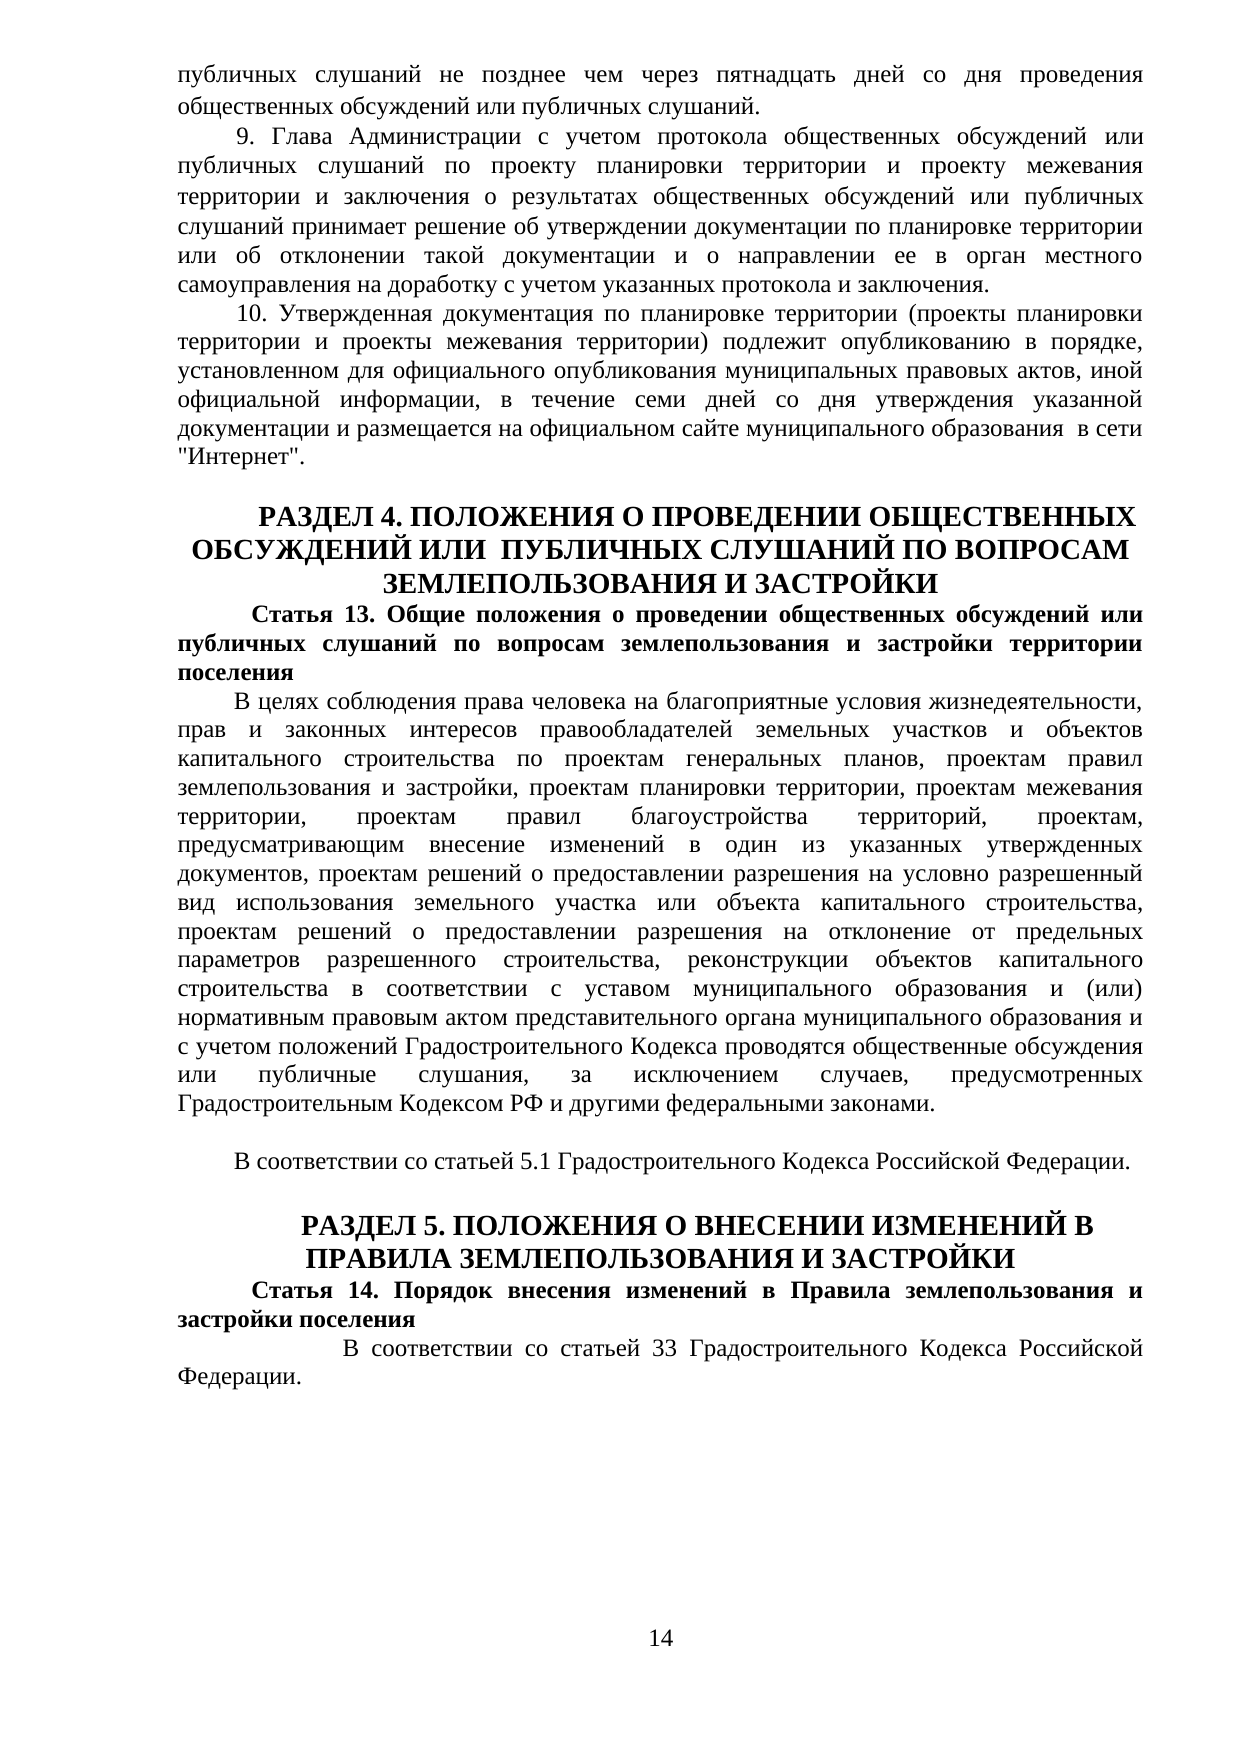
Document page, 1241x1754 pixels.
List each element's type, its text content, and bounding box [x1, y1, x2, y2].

subtitle РАЗДЕЛ 4. ПОЛОЖЕНИЯ О ПРОВЕДЕНИИ ОБЩЕСТВЕННЫХ ОБСУЖДЕНИЙ ИЛИ ПУБЛИЧНЫХ СЛУШАНИЙ ПО ВОПРОСАМ ЗЕМЛЕПОЛЬЗОВАНИЯ И ЗАСТРОЙКИ [177, 499, 1144, 599]
text 10. Утвержденная документация по планировке территории (проекты планировки территории и проекты межевания территории) подлежит опубликованию в порядке, установленном для официального опубликования муниципальных правовых актов, иной официальной информации, в течение семи дней со дня утверждения указанной документации и размещается на официальном сайте муниципального образования в сети "Интернет". [177, 298, 1144, 470]
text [177, 59, 1144, 121]
subtitle РАЗДЕЛ 5. ПОЛОЖЕНИЯ О ВНЕСЕНИИ ИЗМЕНЕНИЙ В ПРАВИЛА ЗЕМЛЕПОЛЬЗОВАНИЯ И ЗАСТРОЙКИ [177, 1208, 1144, 1275]
subtitle Статья 13. Общие положения о проведении общественных обсуждений или публичных слушаний по вопросам землепользования и застройки территории поселения [177, 599, 1144, 686]
subtitle Статья 14. Порядок внесения изменений в Правила землепользования и застройки поселения [177, 1275, 1144, 1333]
text В соответствии со статьей 33 Градостроительного Кодекса Российской Федерации. [177, 1333, 1144, 1390]
text В целях соблюдения права человека на благоприятные условия жизнедеятельности, прав и законных интересов правообладателей земельных участков и объектов капитального строительства по проектам генеральных планов, проектам правил землепользования и застройки, проектам планировки территории, проектам межевания территории, проектам правил благоустройства территорий, проектам, предусматривающим внесение изменений в один из указанных утвержденных документов, проектам решений о предоставлении разрешения на условно разрешенный вид использования земельного участка или объекта капитального строительства, проектам решений о предоставлении разрешения на отклонение от предельных параметров разрешенного строительства, реконструкции объектов капитального строительства в соответствии с уставом муниципального образования и (или) нормативным правовым актом представительного органа муниципального образования и с учетом положений Градостроительного Кодекса проводятся общественные обсуждения или публичные слушания, за исключением случаев, предусмотренных Градостроительным Кодексом РФ и другими федеральными законами. [177, 686, 1144, 1117]
text В соответствии со статьей 5.1 Градостроительного Кодекса Российской Федерации. [177, 1146, 1144, 1174]
text 9. Глава Администрации с учетом протокола общественных обсуждений или публичных слушаний по проекту планировки территории и проекту межевания территории и заключения о результатах общественных обсуждений или публичных слушаний принимает решение об утверждении документации по планировке территории или об отклонении такой документации и о направлении ее в орган местного самоуправления на доработку с учетом указанных протокола и заключения. [177, 121, 1144, 298]
